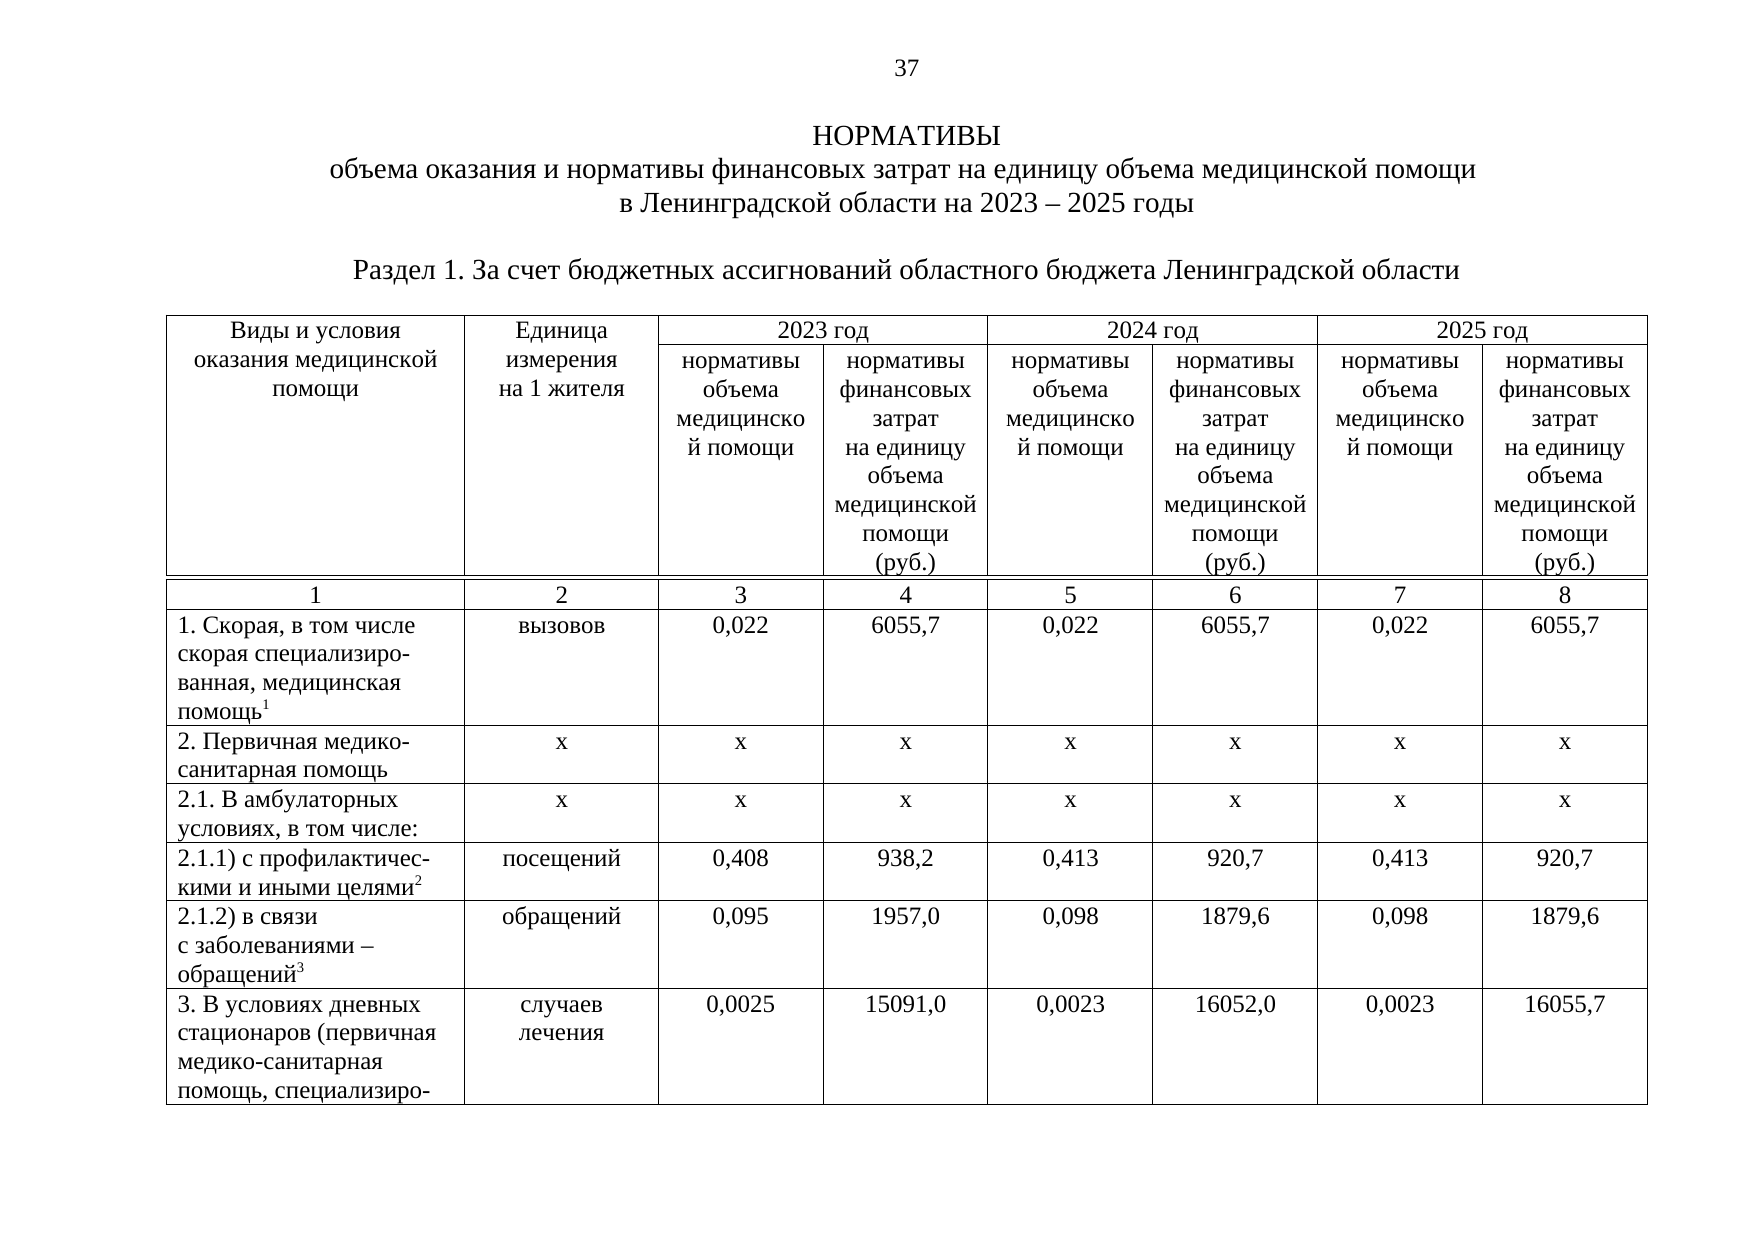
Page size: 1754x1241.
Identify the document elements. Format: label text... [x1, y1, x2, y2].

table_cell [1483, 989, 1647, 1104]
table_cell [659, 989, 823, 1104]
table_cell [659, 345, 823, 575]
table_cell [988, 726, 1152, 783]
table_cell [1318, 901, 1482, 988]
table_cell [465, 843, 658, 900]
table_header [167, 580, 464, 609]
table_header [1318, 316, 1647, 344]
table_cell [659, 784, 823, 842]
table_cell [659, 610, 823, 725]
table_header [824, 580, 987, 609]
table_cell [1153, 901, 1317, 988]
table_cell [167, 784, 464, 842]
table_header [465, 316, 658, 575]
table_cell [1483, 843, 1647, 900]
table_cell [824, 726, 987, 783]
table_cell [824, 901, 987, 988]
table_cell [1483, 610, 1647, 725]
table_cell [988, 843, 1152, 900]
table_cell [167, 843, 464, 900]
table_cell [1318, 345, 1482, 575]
text объема оказания и нормативы финансовых затрат на единицу объема медицинской помощи в Ленинградской области на 2023 – 2025 годы [177, 152, 1636, 219]
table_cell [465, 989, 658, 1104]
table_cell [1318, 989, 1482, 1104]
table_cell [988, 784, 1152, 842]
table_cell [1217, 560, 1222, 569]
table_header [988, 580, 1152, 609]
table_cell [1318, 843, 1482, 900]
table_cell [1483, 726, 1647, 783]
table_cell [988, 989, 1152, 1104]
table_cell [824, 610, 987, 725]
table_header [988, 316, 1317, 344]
text НОРМАТИВЫ [177, 118, 1636, 152]
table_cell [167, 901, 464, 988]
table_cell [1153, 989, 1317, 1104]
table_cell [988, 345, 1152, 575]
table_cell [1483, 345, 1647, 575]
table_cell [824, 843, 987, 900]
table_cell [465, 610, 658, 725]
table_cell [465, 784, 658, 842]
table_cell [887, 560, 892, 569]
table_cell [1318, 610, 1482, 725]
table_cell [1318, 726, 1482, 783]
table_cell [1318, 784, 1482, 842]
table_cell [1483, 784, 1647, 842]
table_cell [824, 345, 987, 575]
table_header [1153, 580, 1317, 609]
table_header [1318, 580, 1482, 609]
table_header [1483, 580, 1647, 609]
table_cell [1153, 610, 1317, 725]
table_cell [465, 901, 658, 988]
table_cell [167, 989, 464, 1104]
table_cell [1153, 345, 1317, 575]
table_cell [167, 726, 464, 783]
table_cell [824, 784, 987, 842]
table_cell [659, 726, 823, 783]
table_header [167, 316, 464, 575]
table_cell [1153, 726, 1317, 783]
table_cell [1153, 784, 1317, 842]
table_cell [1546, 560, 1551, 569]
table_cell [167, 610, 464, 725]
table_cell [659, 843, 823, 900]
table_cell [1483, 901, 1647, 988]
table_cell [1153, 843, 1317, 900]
text Раздел 1. За счет бюджетных ассигнований областного бюджета Ленинградской области [177, 252, 1636, 286]
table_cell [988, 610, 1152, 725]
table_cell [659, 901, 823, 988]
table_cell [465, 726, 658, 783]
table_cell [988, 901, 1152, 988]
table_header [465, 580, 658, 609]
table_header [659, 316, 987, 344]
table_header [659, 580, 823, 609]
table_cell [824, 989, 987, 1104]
